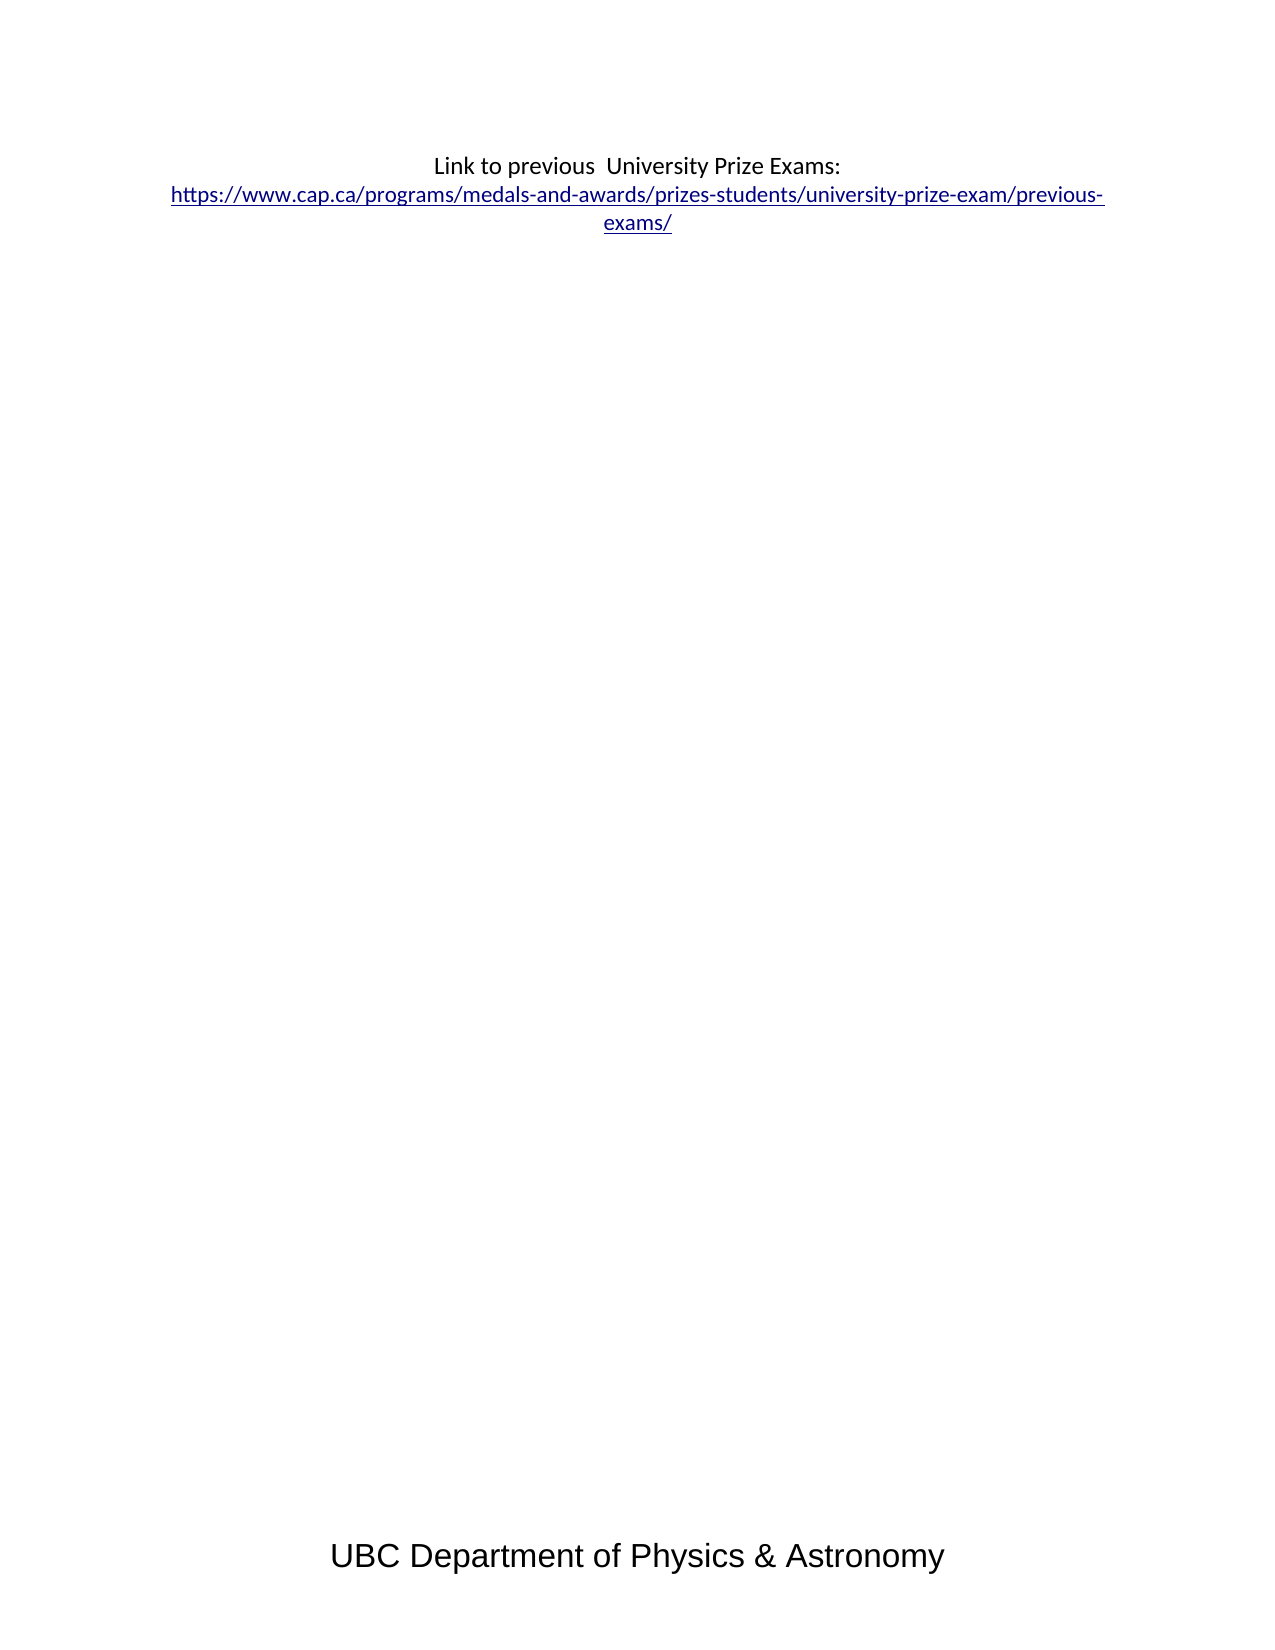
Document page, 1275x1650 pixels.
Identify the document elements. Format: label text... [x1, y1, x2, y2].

text Link to previous University Prize Exams: https://www.cap.ca/programs/medals-and-awards/prizes-students/university-prize-exam/previous-exams/ [150, 150, 1125, 237]
